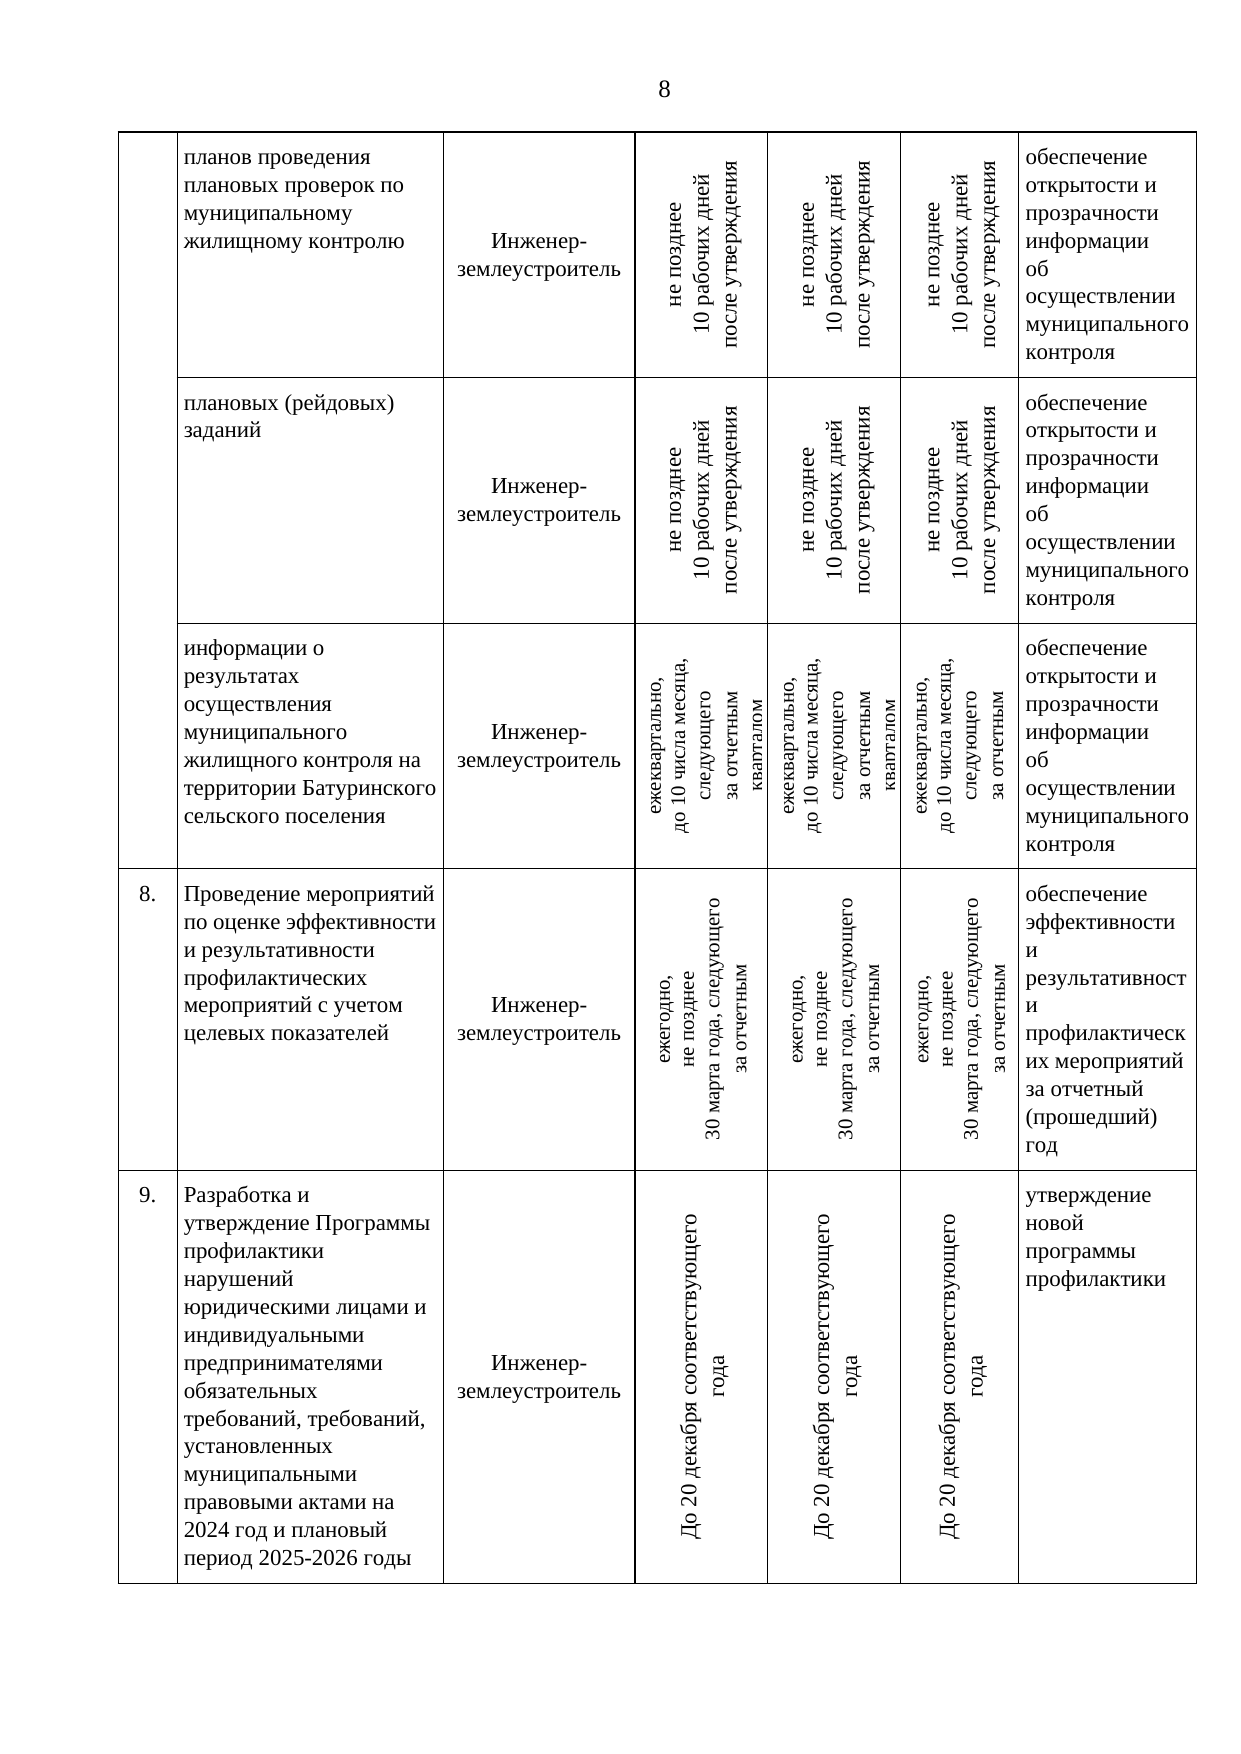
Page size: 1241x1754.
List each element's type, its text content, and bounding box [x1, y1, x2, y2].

table_cell обеспечение открытости и прозрачности информации об осуществлении муниципального контроля [1019, 378, 1196, 623]
table_cell ежеквартально, до 10 числа месяца, следующего за отчетным кварталом [768, 624, 900, 868]
table_cell ежегодно, не позднее 30 марта года, следующего за отчетным [768, 869, 900, 1170]
table_cell информации о результатах осуществления муниципального жилищного контроля на территории Батуринского сельского поселения [178, 624, 443, 868]
table_cell не позднее 10 рабочих дней после утверждения [768, 378, 900, 623]
table_cell плановых (рейдовых) заданий [178, 378, 443, 623]
table_cell не позднее 10 рабочих дней после утверждения [636, 378, 767, 623]
table_cell Разработка и утверждение Программы профилактики нарушений юридическими лицами и индивидуальными предпринимателями обязательных требований, требований, установленных муниципальными правовыми актами на 2024 год и плановый период 2025-2026 годы [178, 1171, 443, 1583]
table_cell утверждение новой программы профилактики [1019, 1171, 1196, 1583]
table_cell До 20 декабря соответствующего года [768, 1171, 900, 1583]
table_cell Инженер-землеустроитель [444, 624, 634, 868]
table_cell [444, 133, 634, 377]
table_cell Инженер-землеустроитель [444, 869, 634, 1170]
table_cell не позднее 10 рабочих дней после утверждения [768, 133, 900, 377]
table_cell Инженер-землеустроитель [444, 378, 634, 623]
table_cell обеспечение открытости и прозрачности информации об осуществлении муниципального контроля [1019, 624, 1196, 868]
table_cell обеспечение эффективности и результативности профилактических мероприятий за отчетный (прошедший) год [1019, 869, 1196, 1170]
table_cell ежеквартально, до 10 числа месяца, следующего за отчетным кварталом [901, 624, 1018, 868]
table_cell ежегодно, не позднее 30 марта года, следующего за отчетным [636, 869, 767, 1170]
table_cell не позднее 10 рабочих дней после утверждения [636, 133, 767, 377]
table_cell Проведение мероприятий по оценке эффективности и результативности профилактических мероприятий с учетом целевых показателей [178, 869, 443, 1170]
table_cell До 20 декабря соответствующего года [636, 1171, 767, 1583]
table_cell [1019, 133, 1196, 377]
table_cell 9. [119, 1171, 177, 1583]
table_cell Инженер-землеустроитель [444, 1171, 634, 1583]
table_cell 7. [119, 133, 177, 868]
table_cell не позднее 10 рабочих дней после утверждения [901, 133, 1018, 377]
table_cell планов проведения плановых проверок по муниципальному жилищному контролю [178, 133, 443, 377]
table_cell не позднее 10 рабочих дней после утверждения [901, 378, 1018, 623]
table_cell ежеквартально, до 10 числа месяца, следующего за отчетным кварталом [636, 624, 767, 868]
table_cell ежегодно, не позднее 30 марта года, следующего за отчетным [901, 869, 1018, 1170]
table_cell 8. [119, 869, 177, 1170]
table_cell До 20 декабря соответствующего года [901, 1171, 1018, 1583]
